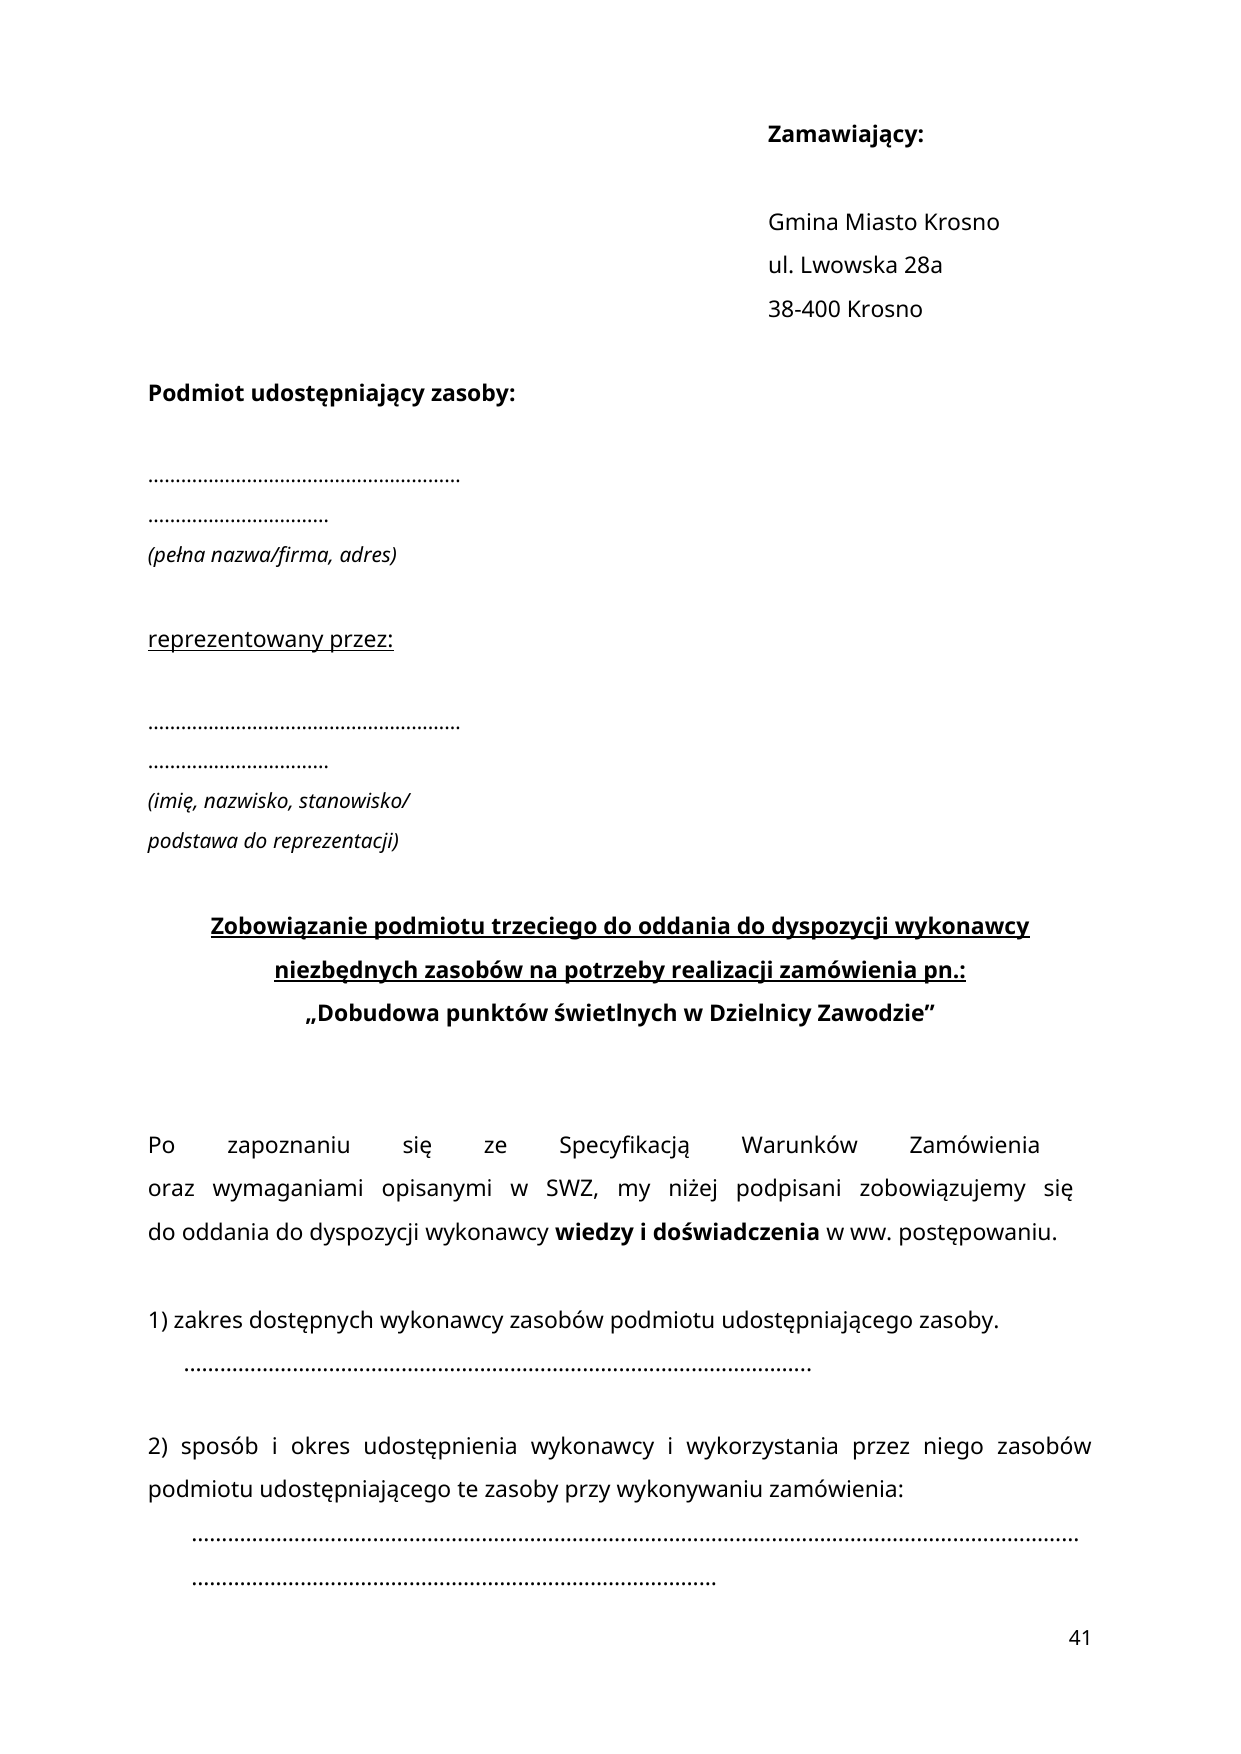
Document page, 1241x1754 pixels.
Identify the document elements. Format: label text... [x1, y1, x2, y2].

text Gmina Miasto Krosno [768, 206, 1092, 237]
text Podmiot udostępniający zasoby: [148, 377, 1092, 408]
text ……………………………………………………………………………………………………………………………………………………………………………………………………………… [191, 1517, 1092, 1592]
text podstawa do reprezentacji) [148, 826, 472, 855]
text (imię, nazwisko, stanowisko/ [148, 786, 472, 815]
text 2) sposób i okres udostępnienia wykonawcy i wykorzystania przez niego zasobów podmiotu udostępniającego te zasoby przy wykonywaniu zamówienia: [148, 1430, 1092, 1505]
text ul. Lwowska 28a [768, 249, 1092, 281]
text reprezentowany przez: [148, 623, 1092, 654]
text ………………………………………………………………………………………….. [148, 1347, 1092, 1378]
text ……………………………………………………………………………… [148, 707, 472, 775]
text 1) zakres dostępnych wykonawcy zasobów podmiotu udostępniającego zasoby. [148, 1303, 1092, 1335]
text (pełna nazwa/firma, adres) [148, 540, 472, 568]
text 38-400 Krosno [768, 293, 1092, 324]
text „Dobudowa punktów świetlnych w Dzielnicy Zawodzie” [148, 997, 1092, 1028]
text Po zapoznaniu się ze Specyfikacją Warunków Zamówienia oraz wymaganiami opisanymi w SWZ, my niżej podpisani zobowiązujemy się do oddania do dyspozycji wykonawcy wiedzy i doświadczenia w ww. postępowaniu. [148, 1128, 1092, 1247]
text Zamawiający: [694, 118, 1092, 149]
text Zobowiązanie podmiotu trzeciego do oddania do dyspozycji wykonawcy niezbędnych zasobów na potrzeby realizacji zamówienia pn.: [148, 910, 1092, 985]
text ……………………………………………………………………………… [148, 460, 472, 528]
